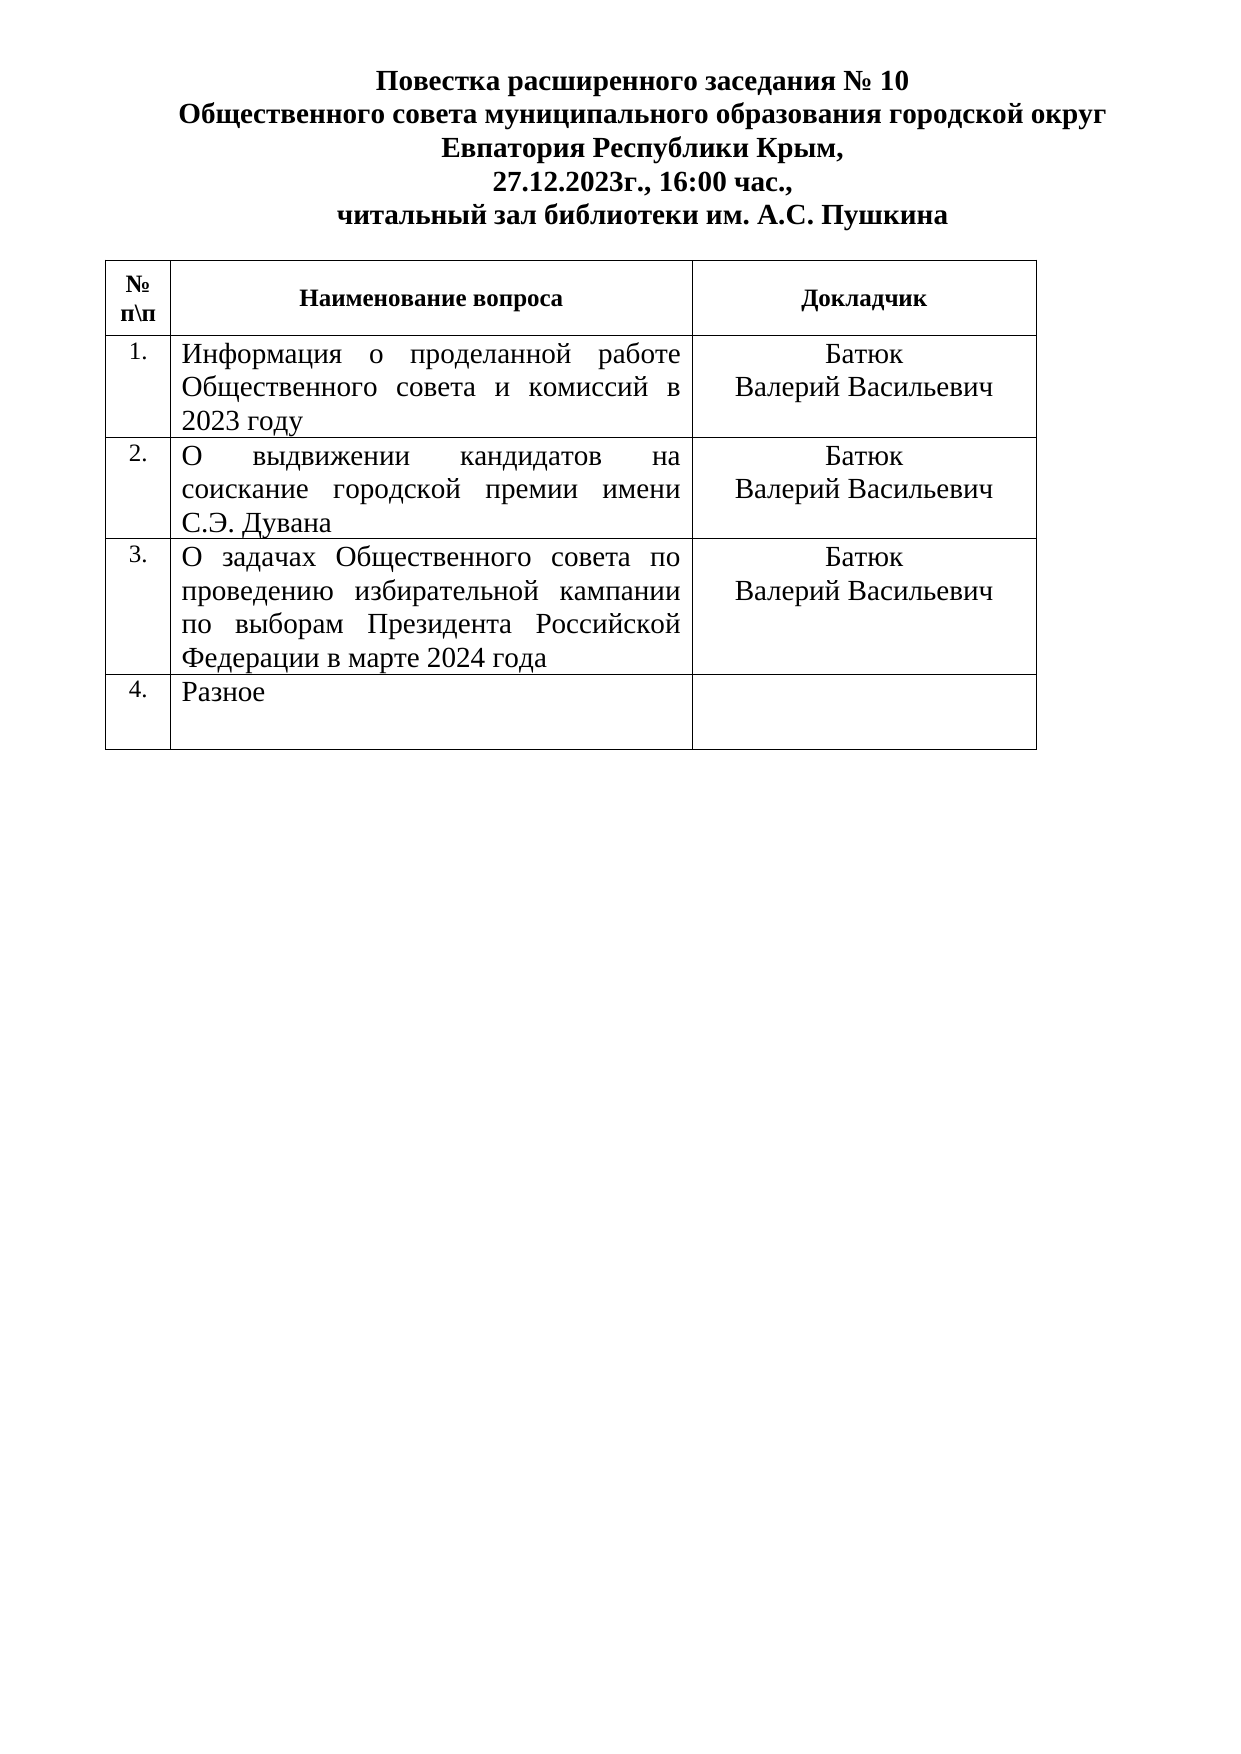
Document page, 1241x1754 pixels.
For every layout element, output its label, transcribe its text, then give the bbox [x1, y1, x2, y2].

table_cell 3. [106, 539, 170, 673]
table_cell 4. [106, 675, 170, 749]
table_cell О выдвижении кандидатов на соискание городской премии имени С.Э. Дувана [171, 438, 692, 538]
table_cell О задачах Общественного совета по проведению избирательной кампании по выборам Президента Российской Федерации в марте 2024 года [171, 539, 692, 673]
table_cell Батюк Валерий Васильевич [693, 438, 1036, 538]
table_header № п\п [106, 261, 170, 335]
table_header Наименование вопроса [171, 261, 692, 335]
text Повестка расширенного заседания № 10 [177, 63, 1107, 97]
table_header Докладчик [693, 261, 1036, 335]
table_cell 2. [106, 438, 170, 538]
table_cell Информация о проделанной работе Общественного совета и комиссий в 2023 году [171, 336, 692, 437]
table_cell Батюк Валерий Васильевич [693, 539, 1036, 673]
text читальный зал библиотеки им. А.С. Пушкина [177, 197, 1107, 231]
table_cell 1. [106, 336, 170, 437]
table_cell [693, 675, 1036, 749]
table_cell Разное [171, 675, 692, 749]
text Общественного совета муниципального образования городской округ Евпатория Республики Крым, [177, 97, 1107, 164]
text 27.12.2023г., 16:00 час., [177, 164, 1107, 197]
table_cell Батюк Валерий Васильевич [693, 336, 1036, 437]
